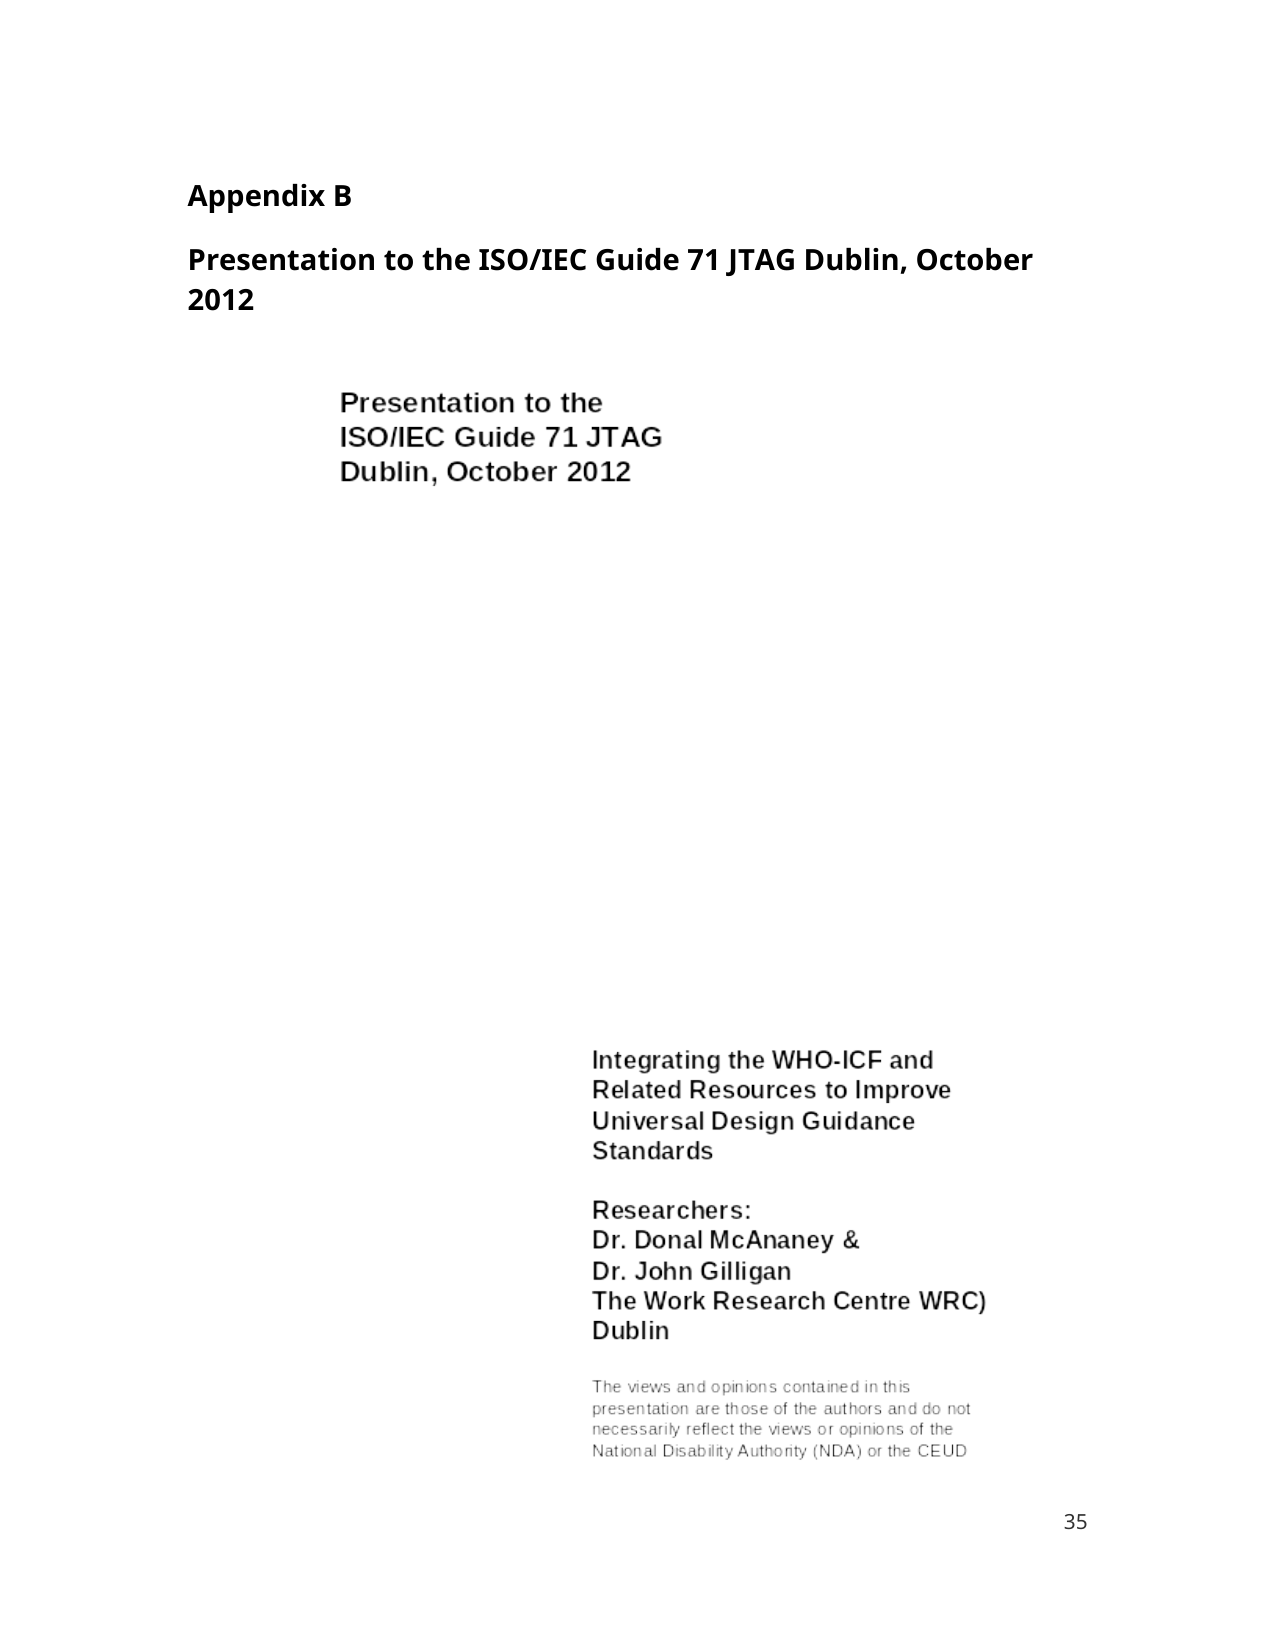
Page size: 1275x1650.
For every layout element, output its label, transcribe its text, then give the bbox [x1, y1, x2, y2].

subtitle Presentation to the ISO/IEC Guide 71 JTAG Dublin, October 2012 [187, 240, 1087, 319]
subtitle Appendix B [187, 175, 1087, 215]
